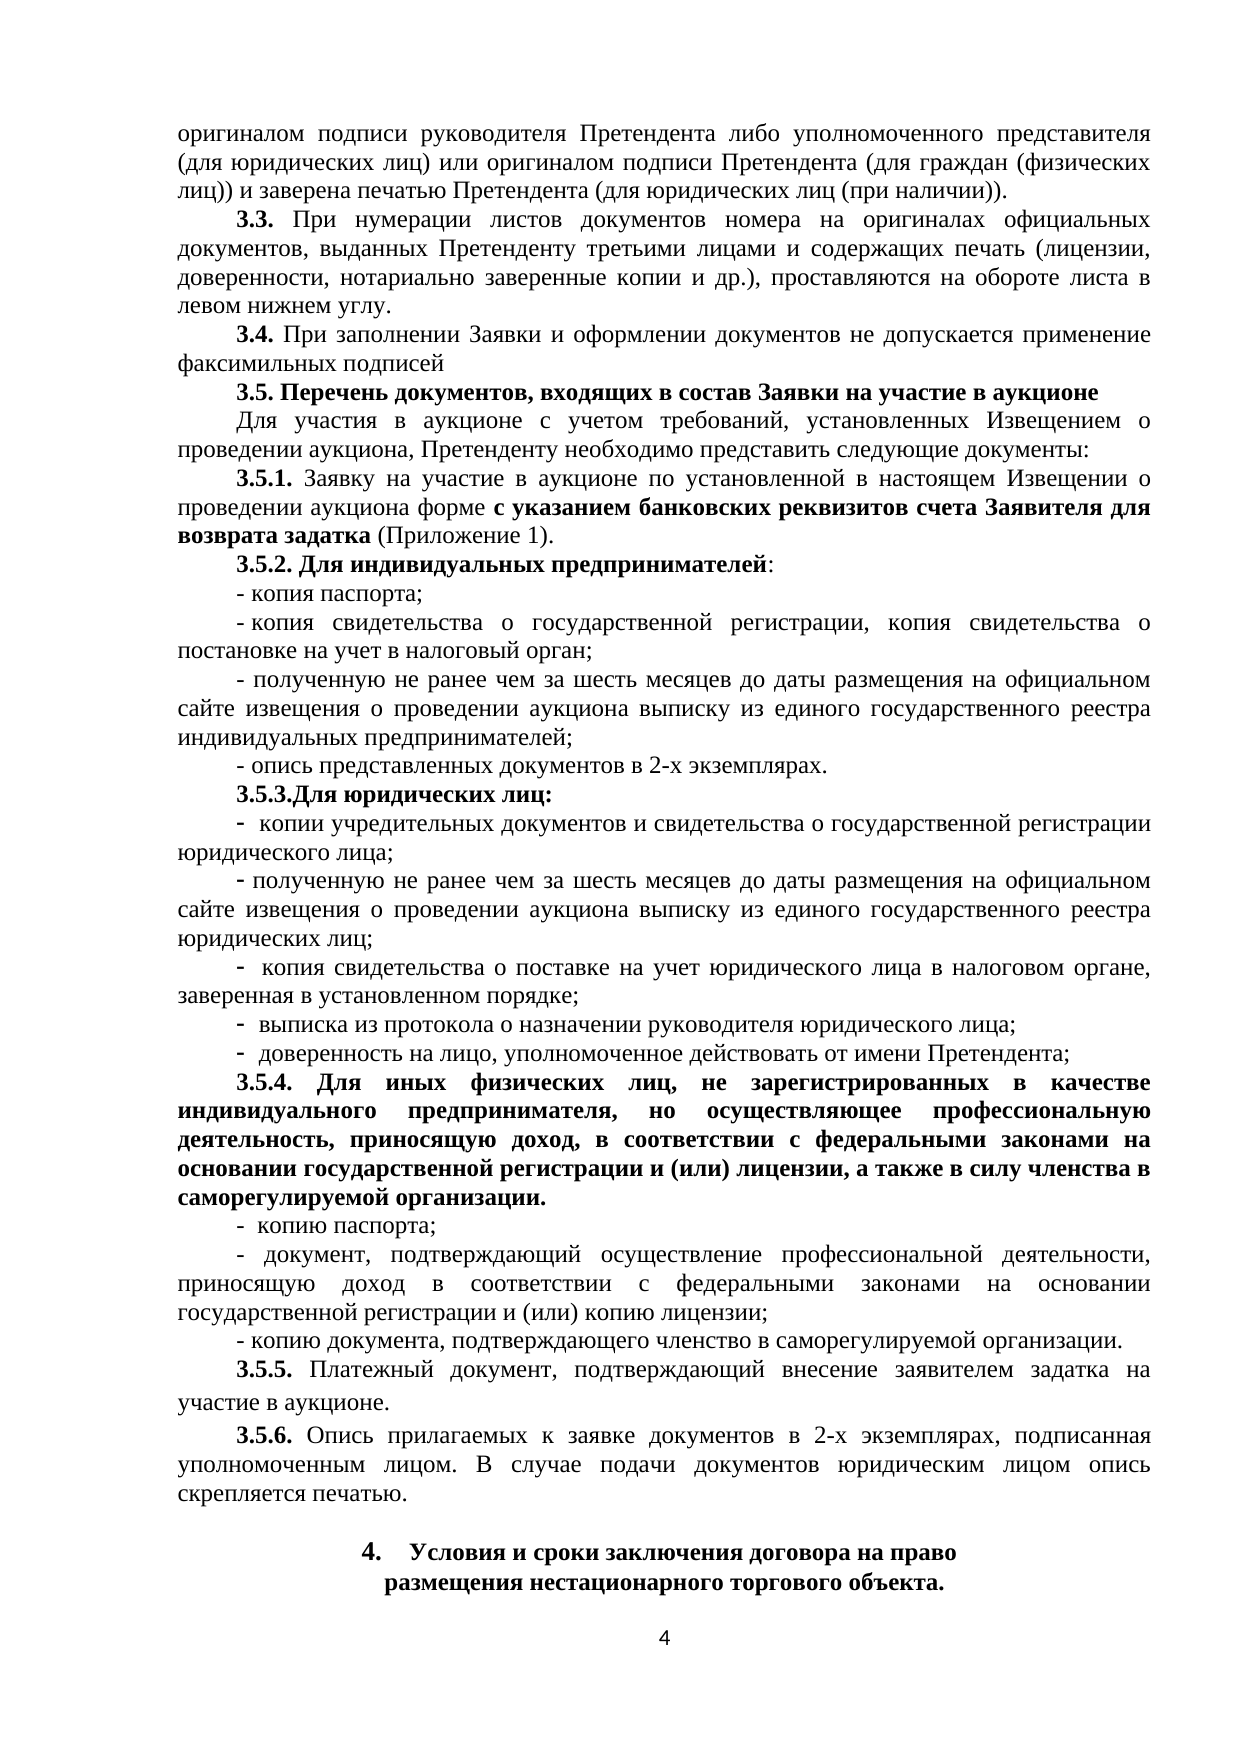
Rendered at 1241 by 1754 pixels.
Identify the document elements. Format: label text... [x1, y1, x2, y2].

text Для участия в аукционе с учетом требований, установленных Извещением о проведении аукциона, Претенденту необходимо представить следующие документы: [177, 406, 1152, 463]
list полученную не ранее чем за шесть месяцев до даты размещения на официальном сайте извещения о проведении аукциона выписку из единого государственного реестра юридических лиц; [177, 866, 1152, 952]
text 3.5.2. Для индивидуальных предпринимателей: [177, 549, 1152, 578]
list Условия и сроки заключения договора на право [177, 1535, 1152, 1567]
text 3.5.5. Платежный документ, подтверждающий внесение заявителем задатка на участие в аукционе. [177, 1354, 1152, 1416]
list копии учредительных документов и свидетельства о государственной регистрации юридического лица; [177, 808, 1152, 866]
text - копия паспорта; [177, 578, 1152, 607]
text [177, 118, 1152, 204]
text - копию паспорта; [177, 1211, 1152, 1239]
text 3.5.6. Опись прилагаемых к заявке документов в 2-х экземплярах, подписанная уполномоченным лицом. В случае подачи документов юридическим лицом опись скрепляется печатью. [177, 1420, 1152, 1507]
text 3.5. Перечень документов, входящих в состав Заявки на участие в аукционе [177, 377, 1152, 406]
text 3.5.1. Заявку на участие в аукционе по установленной в настоящем Извещении о проведении аукциона форме с указанием банковских реквизитов счета Заявителя для возврата задатка (Приложение 1). [177, 463, 1152, 549]
list доверенность на лицо, уполномоченное действовать от имени Претендента; [177, 1038, 1152, 1067]
text - копию документа, подтверждающего членство в саморегулируемой организации. [177, 1326, 1152, 1354]
text - документ, подтверждающий осуществление профессиональной деятельности, приносящую доход в соответствии с федеральными законами на основании государственной регистрации и (или) копию лицензии; [177, 1239, 1152, 1326]
text 3.5.4. Для иных физических лиц, не зарегистрированных в качестве индивидуального предпринимателя, но осуществляющее профессиональную деятельность, приносящую доход, в соответствии с федеральными законами на основании государственной регистрации и (или) лицензии, а также в силу членства в саморегулируемой организации. [177, 1067, 1152, 1211]
list выписка из протокола о назначении руководителя юридического лица; [177, 1009, 1152, 1038]
text 3.5.3.Для юридических лиц: [177, 779, 1152, 808]
text 3.3. При нумерации листов документов номера на оригиналах официальных документов, выданных Претенденту третьими лицами и содержащих печать (лицензии, доверенности, нотариально заверенные копии и др.), проставляются на обороте листа в левом нижнем углу. [177, 204, 1152, 319]
text - копия свидетельства о государственной регистрации, копия свидетельства о постановке на учет в налоговый орган; [177, 607, 1152, 664]
text - опись представленных документов в 2-х экземплярах. [177, 751, 1152, 779]
list размещения нестационарного торгового объекта. [177, 1567, 1152, 1595]
text - полученную не ранее чем за шесть месяцев до даты размещения на официальном сайте извещения о проведении аукциона выписку из единого государственного реестра индивидуальных предпринимателей; [177, 664, 1152, 751]
list копия свидетельства о поставке на учет юридического лица в налоговом органе, заверенная в установленном порядке; [177, 952, 1152, 1009]
text 3.4. При заполнении Заявки и оформлении документов не допускается применение факсимильных подписей [177, 319, 1152, 377]
